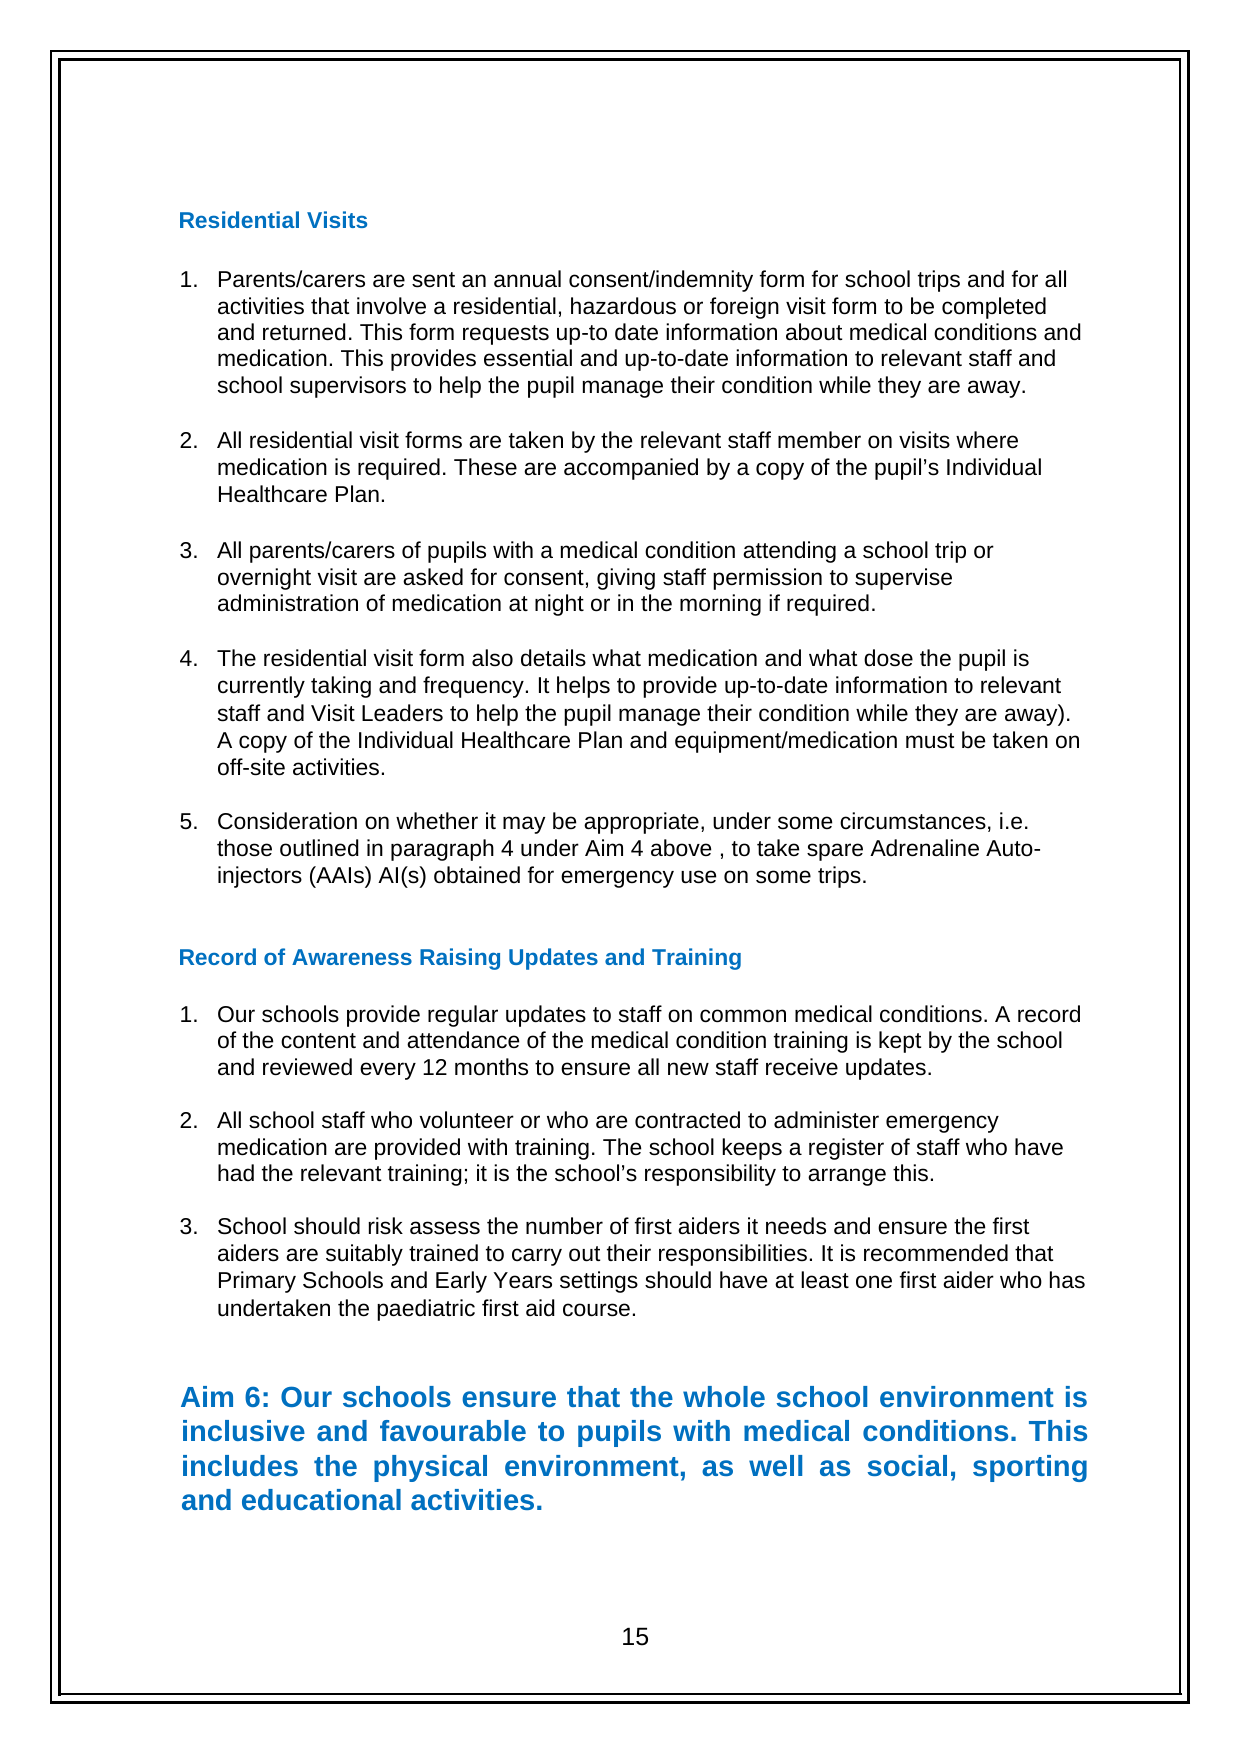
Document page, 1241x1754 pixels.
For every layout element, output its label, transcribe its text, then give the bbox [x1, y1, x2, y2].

list The residential visit form also details what medication and what dose the pupil is currently taking and frequency. It helps to provide up-to-date information to relevant staff and Visit Leaders to help the pupil manage their condition while they are away). A copy of the Individual Healthcare Plan and equipment/medication must be taken on off-site activities. [179, 645, 1087, 780]
list School should risk assess the number of first aiders it needs and ensure the first aiders are suitably trained to carry out their responsibilities. It is recommended that Primary Schools and Early Years settings should have at least one first aider who has undertaken the paediatric first aid course. [179, 1213, 1087, 1321]
list All parents/carers of pupils with a medical condition attending a school trip or overnight visit are asked for consent, giving staff permission to supervise administration of medication at night or in the morning if required. [179, 537, 1087, 616]
text Aim 6: Our schools ensure that the whole school environment is inclusive and favourable to pupils with medical conditions. This includes the physical environment, as well as social, sporting and educational activities. [180, 1380, 1090, 1517]
list All school staff who volunteer or who are contracted to administer emergency medication are provided with training. The school keeps a register of staff who have had the relevant training; it is the school’s responsibility to arrange this. [179, 1107, 1087, 1186]
list All residential visit forms are taken by the relevant staff member on visits where medication is required. These are accompanied by a copy of the pupil’s Individual Healthcare Plan. [179, 427, 1087, 507]
list Parents/carers are sent an annual consent/indemnity form for school trips and for all activities that involve a residential, hazardous or foreign visit form to be completed and returned. This form requests up-to date information about medical conditions and medication. This provides essential and up-to-date information to relevant staff and school supervisors to help the pupil manage their condition while they are away. [179, 266, 1087, 398]
subtitle Residential Visits [178, 207, 1069, 233]
list Consideration on whether it may be appropriate, under some circumstances, i.e. those outlined in paragraph 4 under Aim 4 above , to take spare Adrenaline Auto-injectors (AAIs) AI(s) obtained for emergency use on some trips. [179, 808, 1087, 888]
list Our schools provide regular updates to staff on common medical conditions. A record of the content and attendance of the medical condition training is kept by the school and reviewed every 12 months to ensure all new staff receive updates. [179, 1001, 1087, 1080]
subtitle Record of Awareness Raising Updates and Training [178, 944, 1069, 970]
